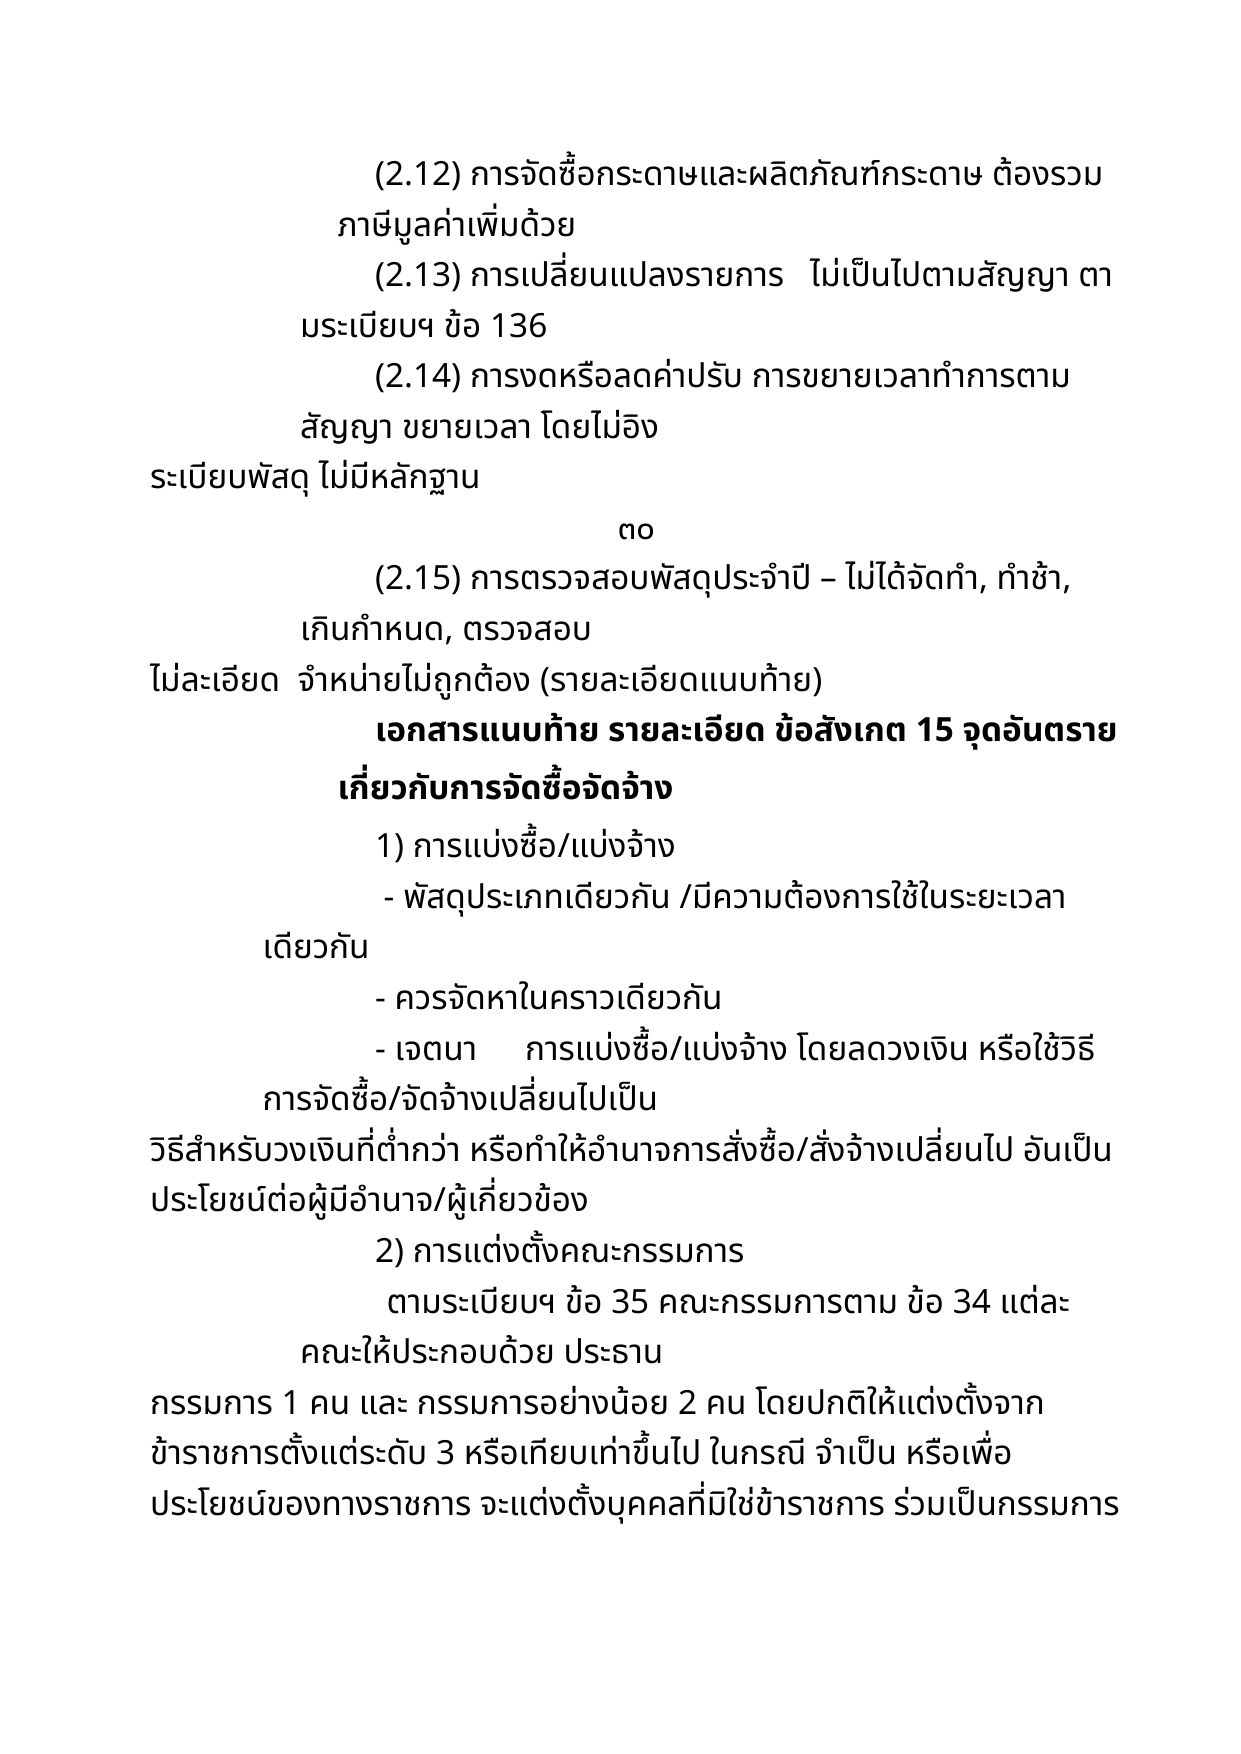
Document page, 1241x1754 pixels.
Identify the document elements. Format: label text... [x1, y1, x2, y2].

list (2.13) การเปลี่ยนแปลงรายการ ไม่เป็นไปตามสัญญา ตามระเบียบฯ ข้อ 136 [300, 251, 1122, 352]
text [150, 1378, 1122, 1530]
list - เจตนา การแบ่งซื้อ/แบ่งจ้าง โดยลดวงเงิน หรือใช้วิธีการจัดซื้อ/จัดจ้างเปลี่ยนไปเป็น [262, 1024, 1122, 1126]
list 2) การแต่งตั้งคณะกรรมการ ตามระเบียบฯ ข้อ 35 คณะกรรมการตาม ข้อ 34 แต่ละคณะให้ประกอบด้วย ประธาน [300, 1227, 1122, 1378]
list (2.15) การตรวจสอบพัสดุประจำปี – ไม่ได้จัดทำ, ทำช้า, เกินกำหนด, ตรวจสอบ [300, 554, 1122, 655]
list - พัสดุประเภทเดียวกัน /มีความต้องการใช้ในระยะเวลาเดียวกัน [262, 873, 1122, 974]
text ๓๐ [150, 504, 1122, 554]
text ไม่ละเอียด จำหน่ายไม่ถูกต้อง (รายละเอียดแนบท้าย) [150, 655, 1122, 706]
list (2.12) การจัดซื้อกระดาษและผลิตภัณฑ์กระดาษ ต้องรวมภาษีมูลค่าเพิ่มด้วย [337, 150, 1122, 251]
list (2.14) การงดหรือลดค่าปรับ การขยายเวลาทำการตามสัญญา ขยายเวลา โดยไม่อิง [300, 352, 1122, 453]
list - ควรจัดหาในคราวเดียวกัน [262, 974, 1122, 1024]
list 1) การแบ่งซื้อ/แบ่งจ้าง [300, 822, 1122, 873]
text วิธีสำหรับวงเงินที่ต่ำกว่า หรือทำให้อำนาจการสั่งซื้อ/สั่งจ้างเปลี่ยนไป อันเป็นประโยชน์ต่อผู้มีอำนาจ/ผู้เกี่ยวข้อง [150, 1126, 1122, 1227]
list เอกสารแนบท้าย รายละเอียด ข้อสังเกต 15 จุดอันตรายเกี่ยวกับการจัดซื้อจัดจ้าง [337, 706, 1122, 814]
text ระเบียบพัสดุ ไม่มีหลักฐาน [150, 453, 1122, 504]
